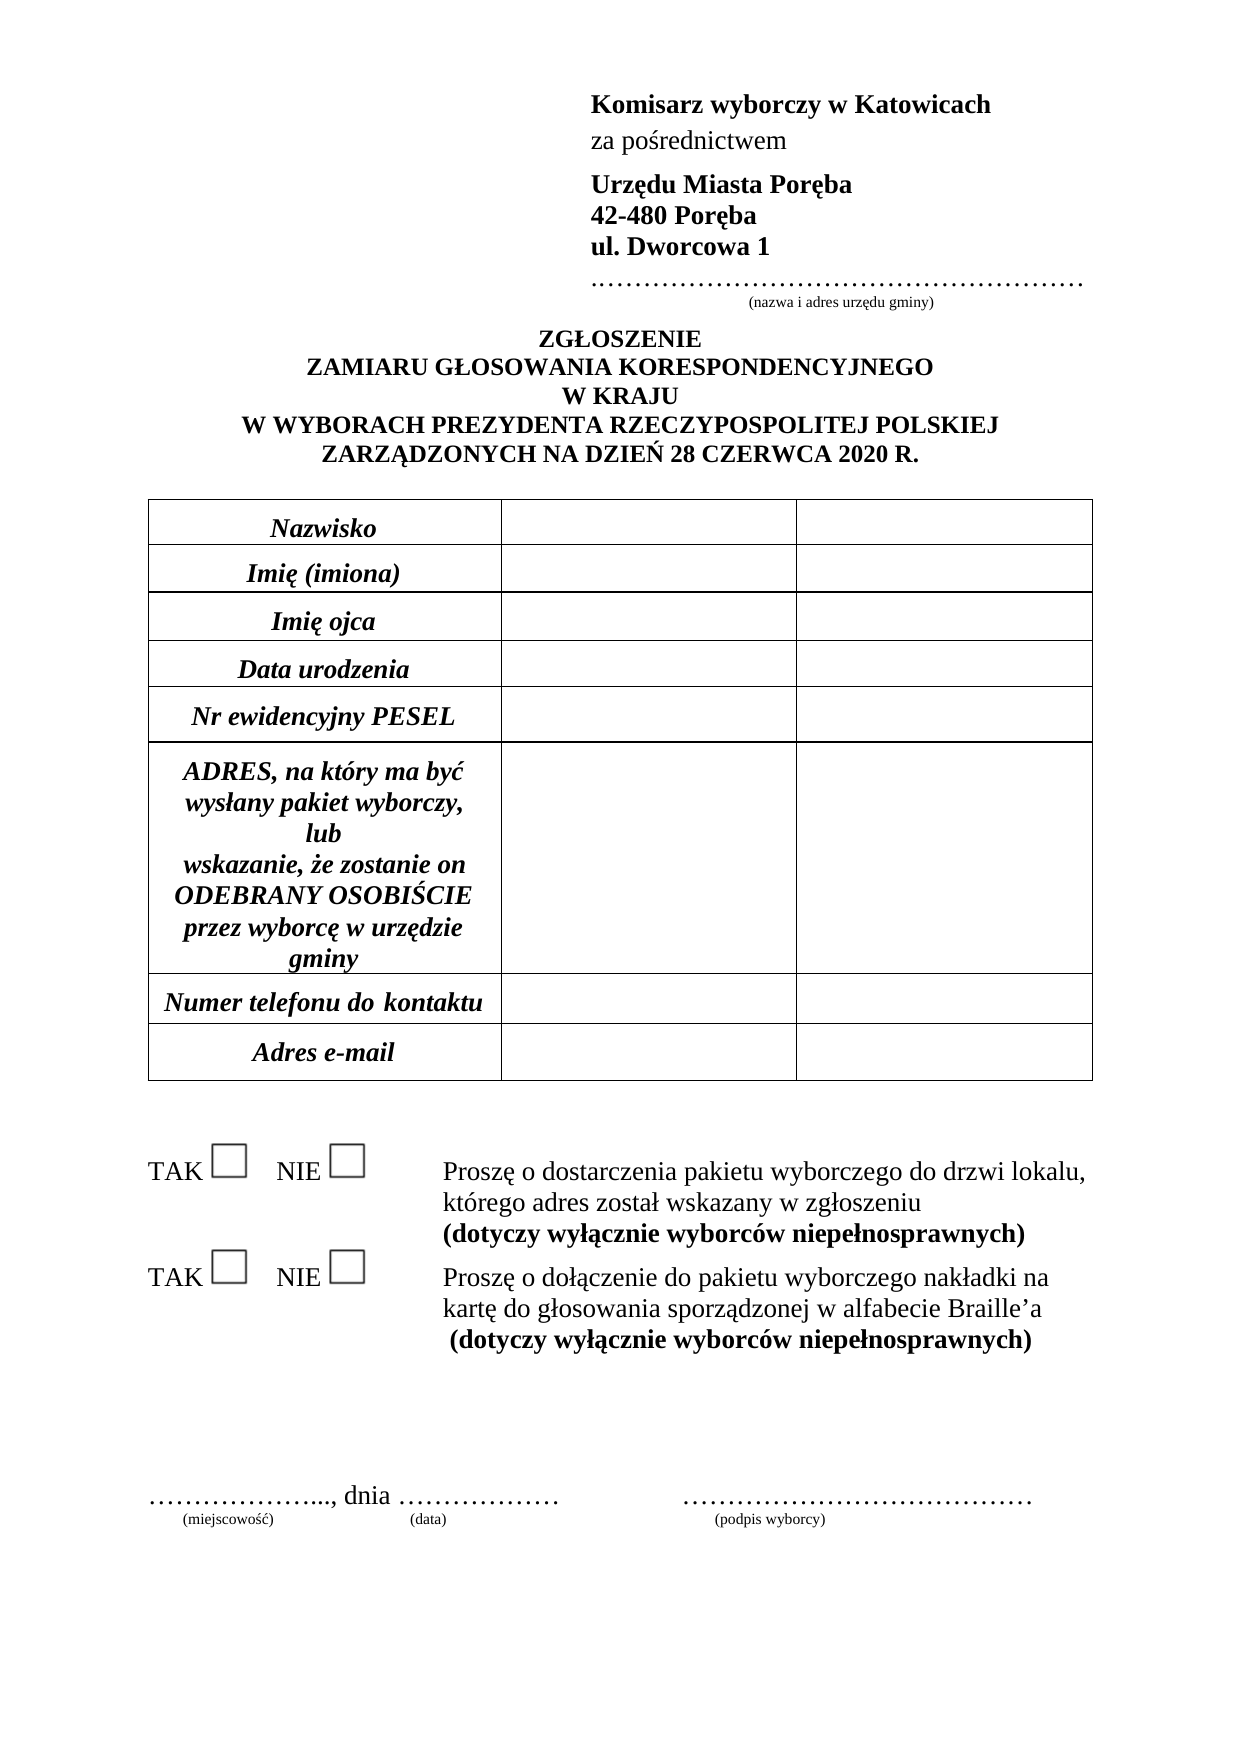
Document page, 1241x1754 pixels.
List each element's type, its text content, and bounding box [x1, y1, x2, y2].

text W WYBORACH PREZYDENTA RZECZYPOSPOLITEJ POLSKIEJ [148, 410, 1093, 439]
table_cell [797, 545, 1092, 591]
table_cell Imię (imiona) [149, 545, 501, 591]
table_cell [797, 687, 1092, 741]
table_cell Imię ojca [149, 593, 501, 640]
table_cell [502, 545, 796, 591]
table_cell Adres e-mail [149, 1024, 501, 1080]
text którego adres został wskazany w zgłoszeniu [148, 1186, 1093, 1217]
table_cell [797, 974, 1092, 1023]
picture [210, 1248, 250, 1287]
text (miejscowość) (data) (podpis wyborcy) [148, 1510, 1093, 1541]
table_cell [797, 593, 1092, 640]
text TAK NIE Proszę o dołączenie do pakietu wyborczego nakładki na [148, 1249, 1093, 1292]
text ul. Dworcowa 1 [591, 230, 1093, 261]
table_cell [502, 743, 796, 973]
text ZAMIARU GŁOSOWANIA KORESPONDENCYJNEGO W KRAJU [148, 352, 1093, 410]
table_cell Data urodzenia [149, 641, 501, 686]
text 42-480 Poręba [591, 199, 1093, 230]
table_header [502, 500, 796, 543]
table_cell [502, 1024, 796, 1080]
picture [328, 1248, 368, 1287]
text kartę do głosowania sporządzonej w alfabecie Braille’a [192, 1292, 1093, 1323]
table_cell Numer telefonu do kontaktu [149, 974, 501, 1023]
table_cell [797, 1024, 1092, 1080]
picture [328, 1143, 368, 1181]
table_cell [502, 641, 796, 686]
table_cell [502, 974, 796, 1023]
table_cell ADRES, na który ma być wysłany pakiet wyborczy, lub wskazanie, że zostanie on ODEBRANY OSOBIŚCIE przez wyborcę w urzędzie gminy [149, 743, 501, 973]
table_cell [797, 641, 1092, 686]
table_cell Nr ewidencyjny PESEL [149, 687, 501, 741]
picture [210, 1143, 250, 1181]
text ZARZĄDZONYCH NA DZIEŃ 28 CZERWCA 2020 R. [148, 439, 1093, 467]
text .……………………………………………… [591, 261, 1093, 293]
table_header [797, 500, 1092, 543]
text Urzędu Miasta Poręba [591, 168, 1093, 199]
text (dotyczy wyłącznie wyborców niepełnosprawnych) [148, 1217, 1093, 1249]
text ZGŁOSZENIE [148, 324, 1093, 352]
text za pośrednictwem [591, 124, 1093, 156]
text ………………..., dnia ……………… ………………………………… [148, 1479, 1093, 1510]
table_header Nazwisko [149, 500, 501, 543]
text TAK NIE Proszę o dostarczenia pakietu wyborczego do drzwi lokalu, [148, 1143, 1093, 1186]
text (nazwa i adres urzędu gminy) [148, 293, 1093, 324]
table_cell [502, 593, 796, 640]
text (dotyczy wyłącznie wyborców niepełnosprawnych) [148, 1323, 1152, 1354]
table_cell [797, 743, 1092, 973]
table_cell [502, 687, 796, 741]
text Komisarz wyborczy w Katowicach [591, 89, 1093, 120]
